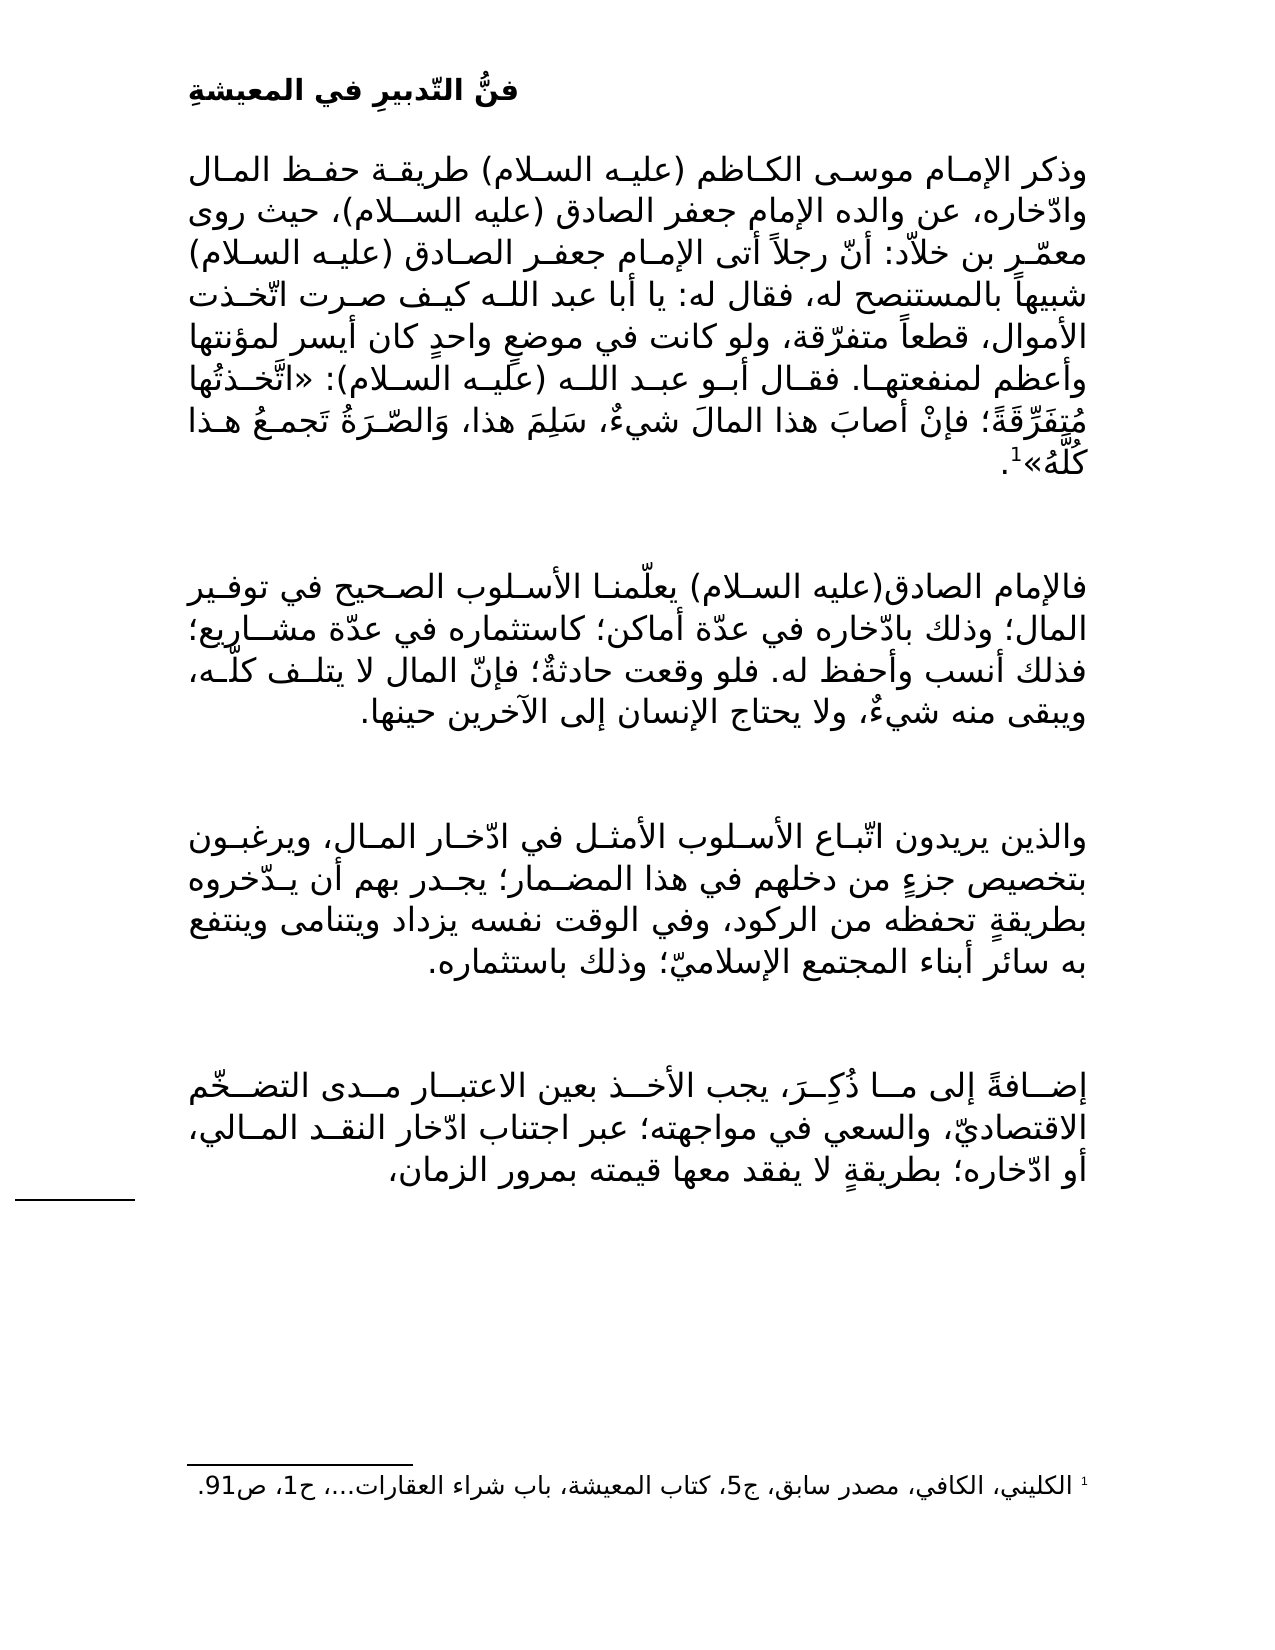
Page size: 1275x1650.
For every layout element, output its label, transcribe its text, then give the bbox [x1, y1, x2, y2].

text والذين يريدون اتّباع الأسلوب الأمثل في ادّخار المال، ويرغبون بتخصيص جزءٍ من دخلهم في هذا المضمار؛ يجدر بهم أن يدّخروه بطريقةٍ تحفظه من الركود، وفي الوقت نفسه يزداد ويتنامى وينتفع به سائر أبناء المجتمع الإسلاميّ؛ وذلك باستثماره. [187, 817, 1087, 982]
text فالإمام الصادق(عليه السلام) يعلّمنا الأسلوب الصحيح في توفير المال؛ وذلك بادّخاره في عدّة أماكن؛ كاستثماره في عدّة مشاريع؛ فذلك أنسب وأحفظ له. فلو وقعت حادثةٌ؛ فإنّ المال لا يتلف كلّه، ويبقى منه شيءٌ، ولا يحتاج الإنسان إلى الآخرين حينها. [187, 567, 1087, 732]
text إضافةً إلى ما ذُكِرَ، يجب الأخذ بعين الاعتبار مدى التضخّم الاقتصاديّ، والسعي في مواجهته؛ عبر اجتناب ادّخار النقد المالي، أو ادّخاره؛ بطريقةٍ لا يفقد معها قيمته بمرور الزمان، [187, 1067, 1087, 1189]
text وذكر الإمام موسى الكاظم (عليه السلام) طريقة حفظ المال وادّخاره، عن والده الإمام جعفر الصادق (عليه السلام)، حيث روى معمّر بن خلاّد: أنّ رجلاً أتى الإمام جعفر الصادق (عليه السلام) شبيهاً بالمستنصح له، فقال له: يا أبا عبد الله كيف صرت اتّخذت الأموال، قطعاً متفرّقة، ولو كانت في موضعٍ واحدٍ كان أيسر لمؤنتها وأعظم لمنفعتها. فقال أبو عبد الله (عليه السلام): «اتَّخذتُها مُتفَرِّقَةً؛ فإنْ أصابَ هذا المالَ شيءٌ، سَلِمَ هذا، وَالصّرَةُ تَجمعُ هذا كُلَّهُ». [187, 150, 1087, 482]
